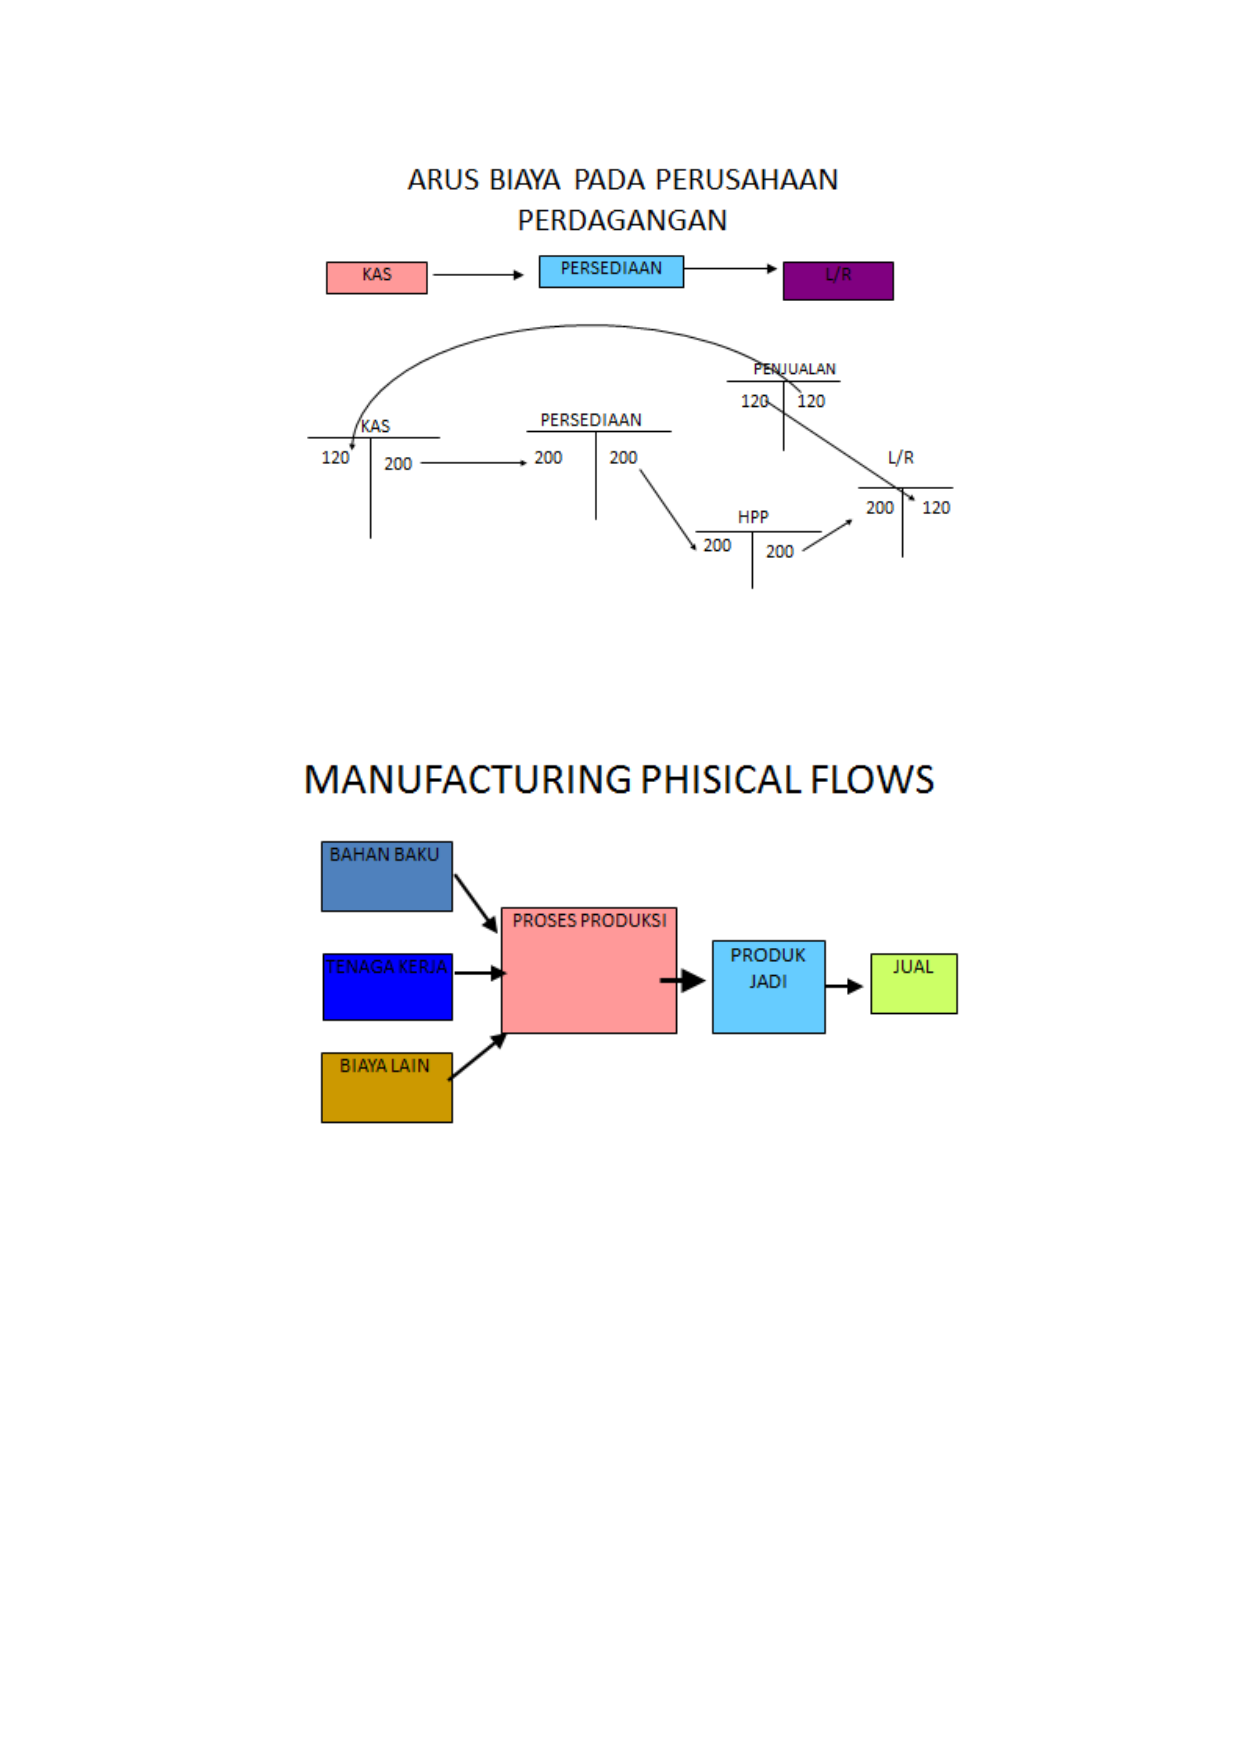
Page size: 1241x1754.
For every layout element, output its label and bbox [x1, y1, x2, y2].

picture [245, 150, 996, 713]
picture [224, 716, 1016, 1310]
